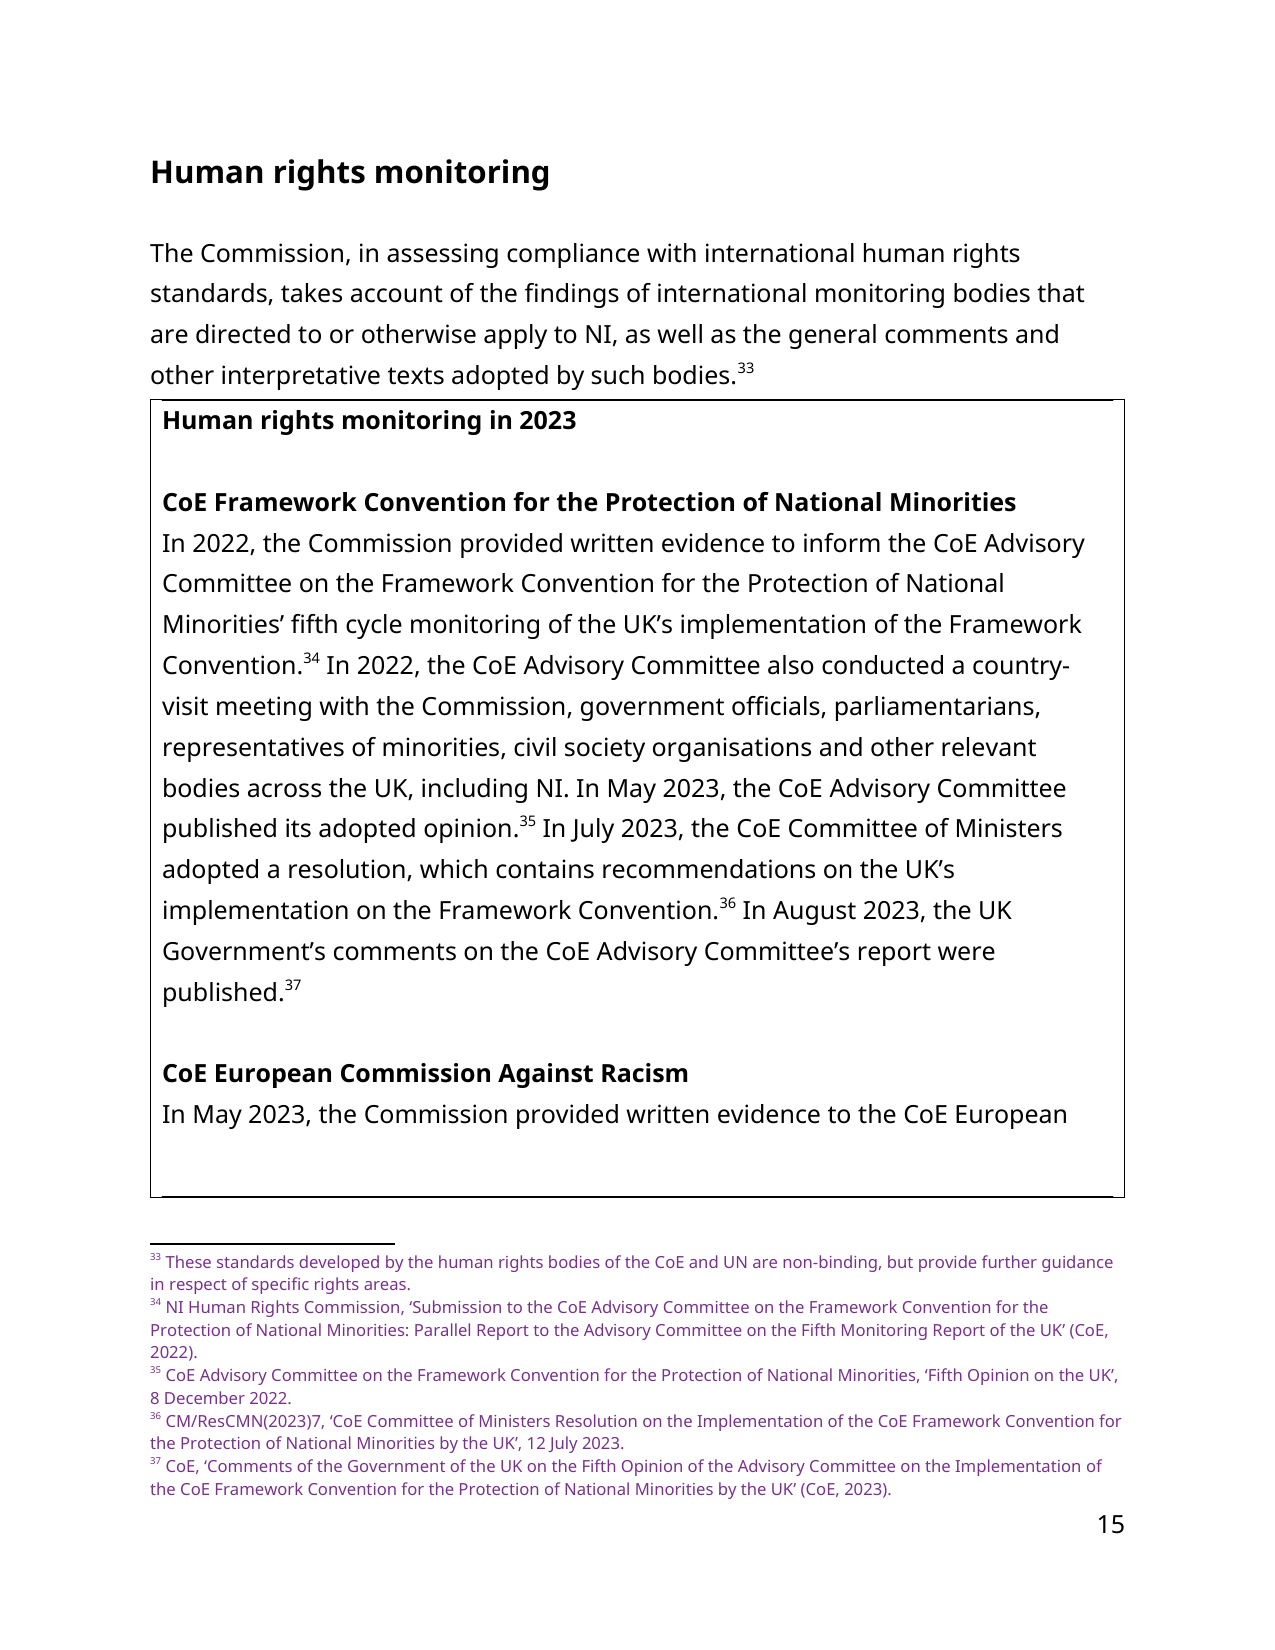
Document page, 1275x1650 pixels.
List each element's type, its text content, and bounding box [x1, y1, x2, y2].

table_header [151, 400, 1124, 1197]
subtitle Human rights monitoring [150, 150, 1125, 193]
text The Commission, in assessing compliance with international human rights standards, takes account of the findings of international monitoring bodies that are directed to or otherwise apply to NI, as well as the general comments and other interpretative texts adopted by such bodies. [150, 235, 1125, 392]
